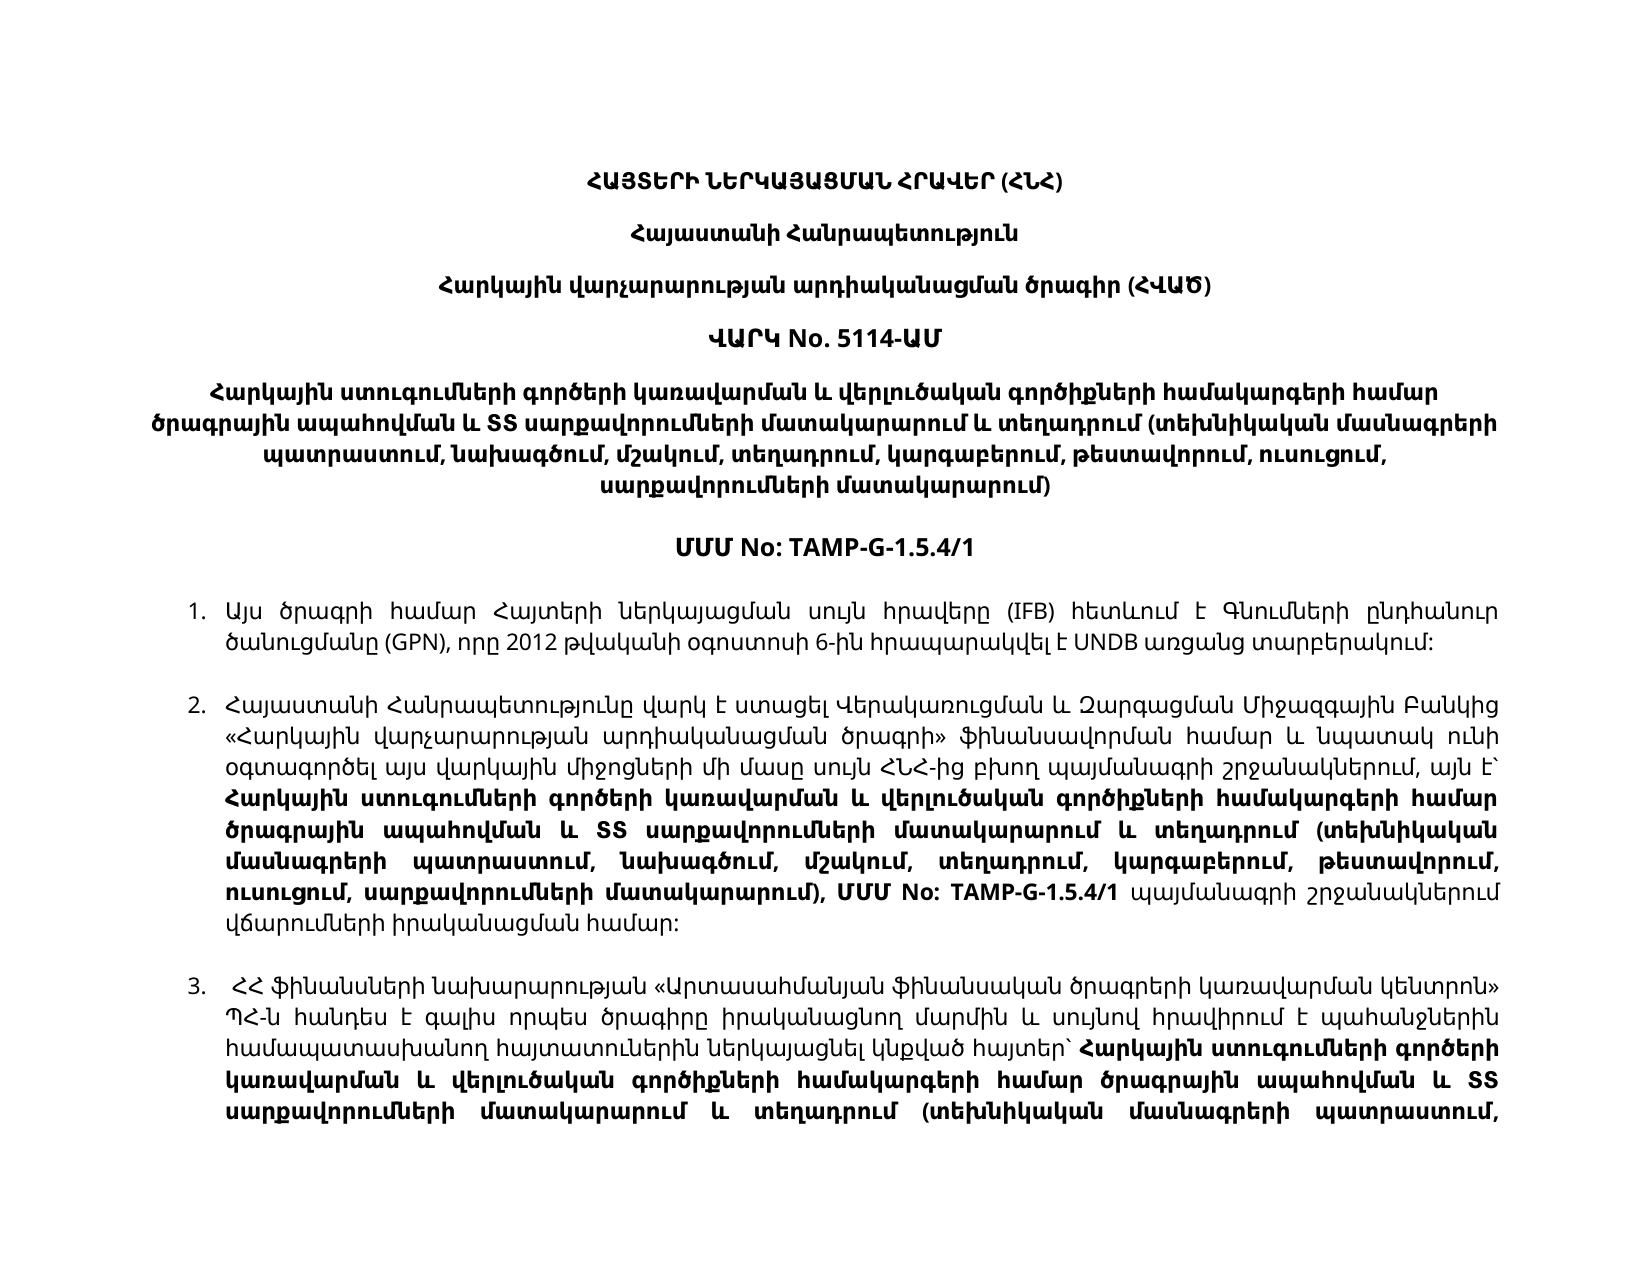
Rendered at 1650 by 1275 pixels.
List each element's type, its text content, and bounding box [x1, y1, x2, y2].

list Այս ծրագրի համար Հայտերի ներկայացման սույն հրավերը (IFB) հետևում է Գնումների ընդհանուր ծանուցմանը (GPN), որը 2012 թվականի օգոստոսի 6-ին հրապարակվել է UNDB առցանց տարբերակում: [187, 595, 1500, 657]
list Հայաստանի Հանրապետություն [150, 217, 1500, 248]
text Հարկային ստուգումների գործերի կառավարման և վերլուծական գործիքների համակարգերի համար ծրագրային ապահովման և ՏՏ սարքավորումների մատակարարում և տեղադրում (տեխնիկական մասնագրերի պատրաստում, նախագծում, մշակում, տեղադրում, կարգաբերում, թեստավորում, ուսուցում, սարքավորումների մատակարարում) [150, 376, 1500, 501]
list ՀԱՅՏԵՐԻ ՆԵՐԿԱՅԱՑՄԱՆ ՀՐԱՎԵՐ (ՀՆՀ) [150, 164, 1500, 196]
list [187, 970, 1500, 1126]
list ՎԱՐԿ No. 5114-ԱՄ [150, 321, 1500, 355]
list Հարկային վարչարարության արդիականացման ծրագիր (ՀՎԱԾ) [150, 269, 1500, 300]
text ՄՄՄ No: TAMP-G-1.5.4/1 [150, 529, 1500, 563]
list Հայաստանի Հանրապետությունը վարկ է ստացել Վերակառուցման և Զարգացման Միջազգային Բանկից «Հարկային վարչարարության արդիականացման ծրագրի» ֆինանսավորման համար և նպատակ ունի օգտագործել այս վարկային միջոցների մի մասը սույն ՀՆՀ-ից բխող պայմանագրի շրջանակներում, այն է` Հարկային ստուգումների գործերի կառավարման և վերլուծական գործիքների համակարգերի համար ծրագրային ապահովման և ՏՏ սարքավորումների մատակարարում և տեղադրում (տեխնիկական մասնագրերի պատրաստում, նախագծում, մշակում, տեղադրում, կարգաբերում, թեստավորում, ուսուցում, սարքավորումների մատակարարում), ՄՄՄ No: TAMP-G-1.5.4/1 պայմանագրի շրջանակներում վճարումների իրականացման համար: [187, 688, 1500, 938]
